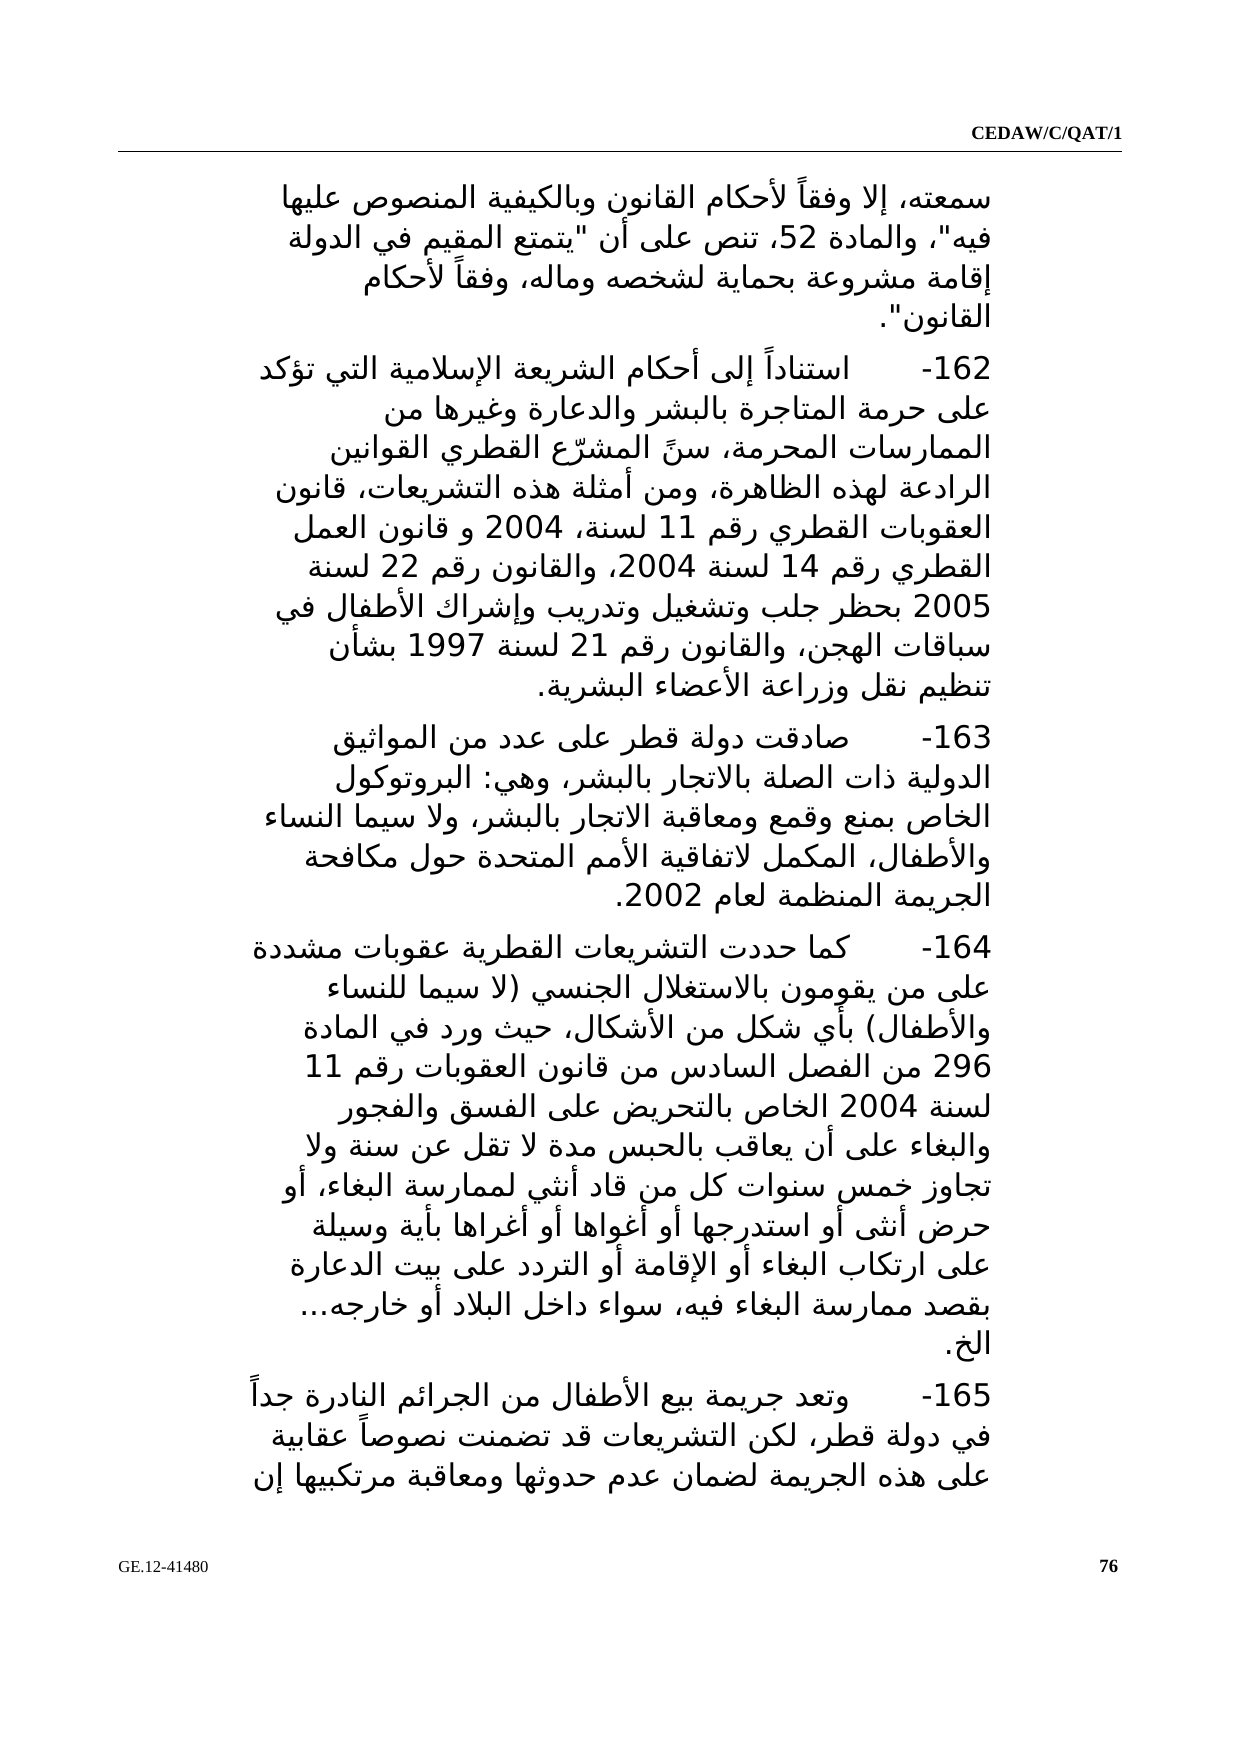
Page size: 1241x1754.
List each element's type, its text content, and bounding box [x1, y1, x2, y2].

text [248, 177, 992, 336]
text 164- كما حددت التشريعات القطرية عقوبات مشددة على من يقومون بالاستغلال الجنسي (لا سيما للنساء والأطفال) بأي شكل من الأشكال، حيث ورد في المادة 296 من الفصل السادس من قانون العقوبات رقم 11 لسنة 2004 الخاص بالتحريض على الفسق والفجور والبغاء على أن يعاقب بالحبس مدة لا تقل عن سنة ولا تجاوز خمس سنوات كل من قاد أنثي لممارسة البغاء، أو حرض أنثى أو استدرجها أو أغواها أو أغراها بأية وسيلة على ارتكاب البغاء أو الإقامة أو التردد على بيت الدعارة بقصد ممارسة البغاء فيه، سواء داخل البلاد أو خارجه... الخ. [248, 927, 992, 1363]
text 162- استناداً إلى أحكام الشريعة الإسلامية التي تؤكد على حرمة المتاجرة بالبشر والدعارة وغيرها من الممارسات المحرمة، سنً المشرّع القطري القوانين الرادعة لهذه الظاهرة، ومن أمثلة هذه التشريعات، قانون العقوبات القطري رقم 11 لسنة، 2004 و قانون العمل القطري رقم 14 لسنة 2004، والقانون رقم 22 لسنة 2005 بحظر جلب وتشغيل وتدريب وإشراك الأطفال في سباقات الهجن، والقانون رقم 21 لسنة 1997 بشأن تنظيم نقل وزراعة الأعضاء البشرية. [248, 348, 992, 704]
text 163- صادقت دولة قطر على عدد من المواثيق الدولية ذات الصلة بالاتجار بالبشر، وهي: البروتوكول الخاص بمنع وقمع ومعاقبة الاتجار بالبشر، ولا سيما النساء والأطفال، المكمل لاتفاقية الأمم المتحدة حول مكافحة الجريمة المنظمة لعام 2002. [248, 717, 992, 915]
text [248, 1375, 992, 1494]
